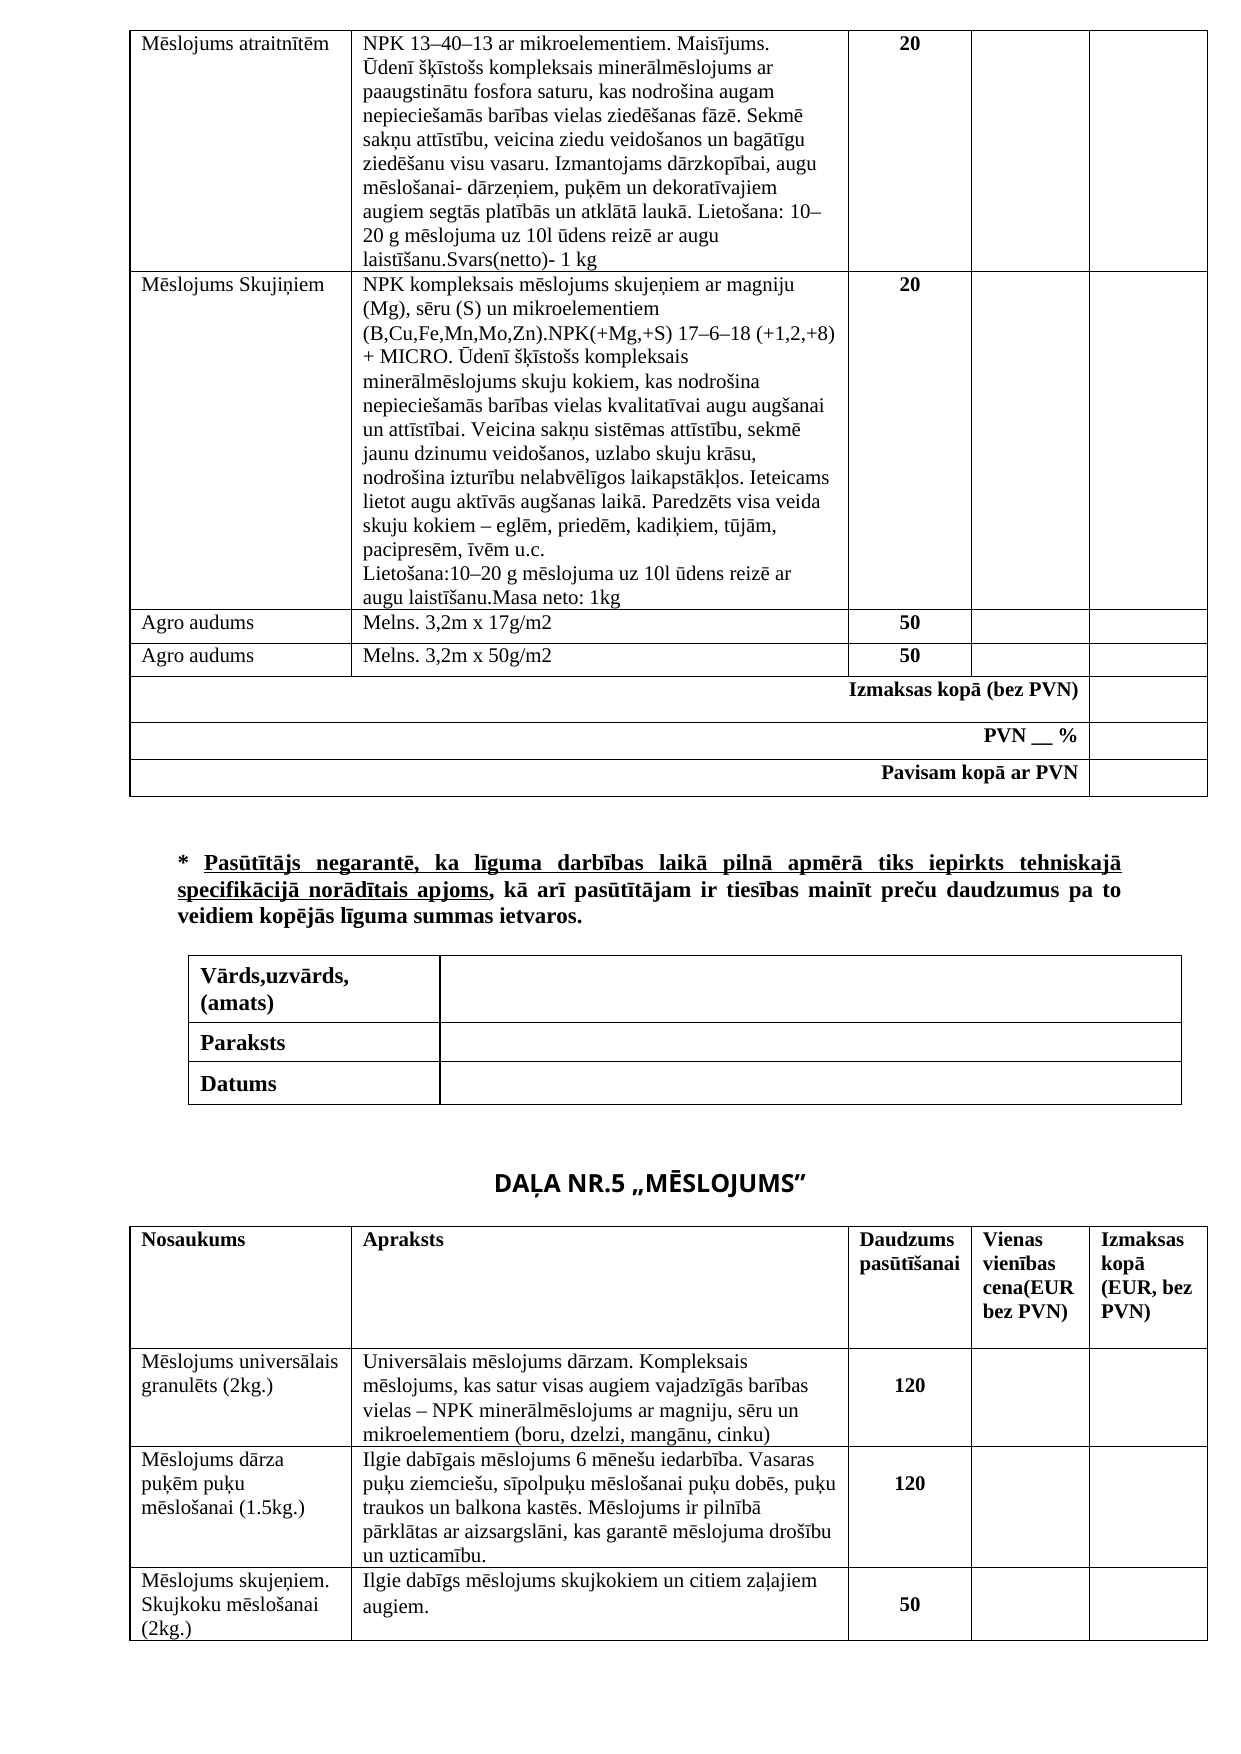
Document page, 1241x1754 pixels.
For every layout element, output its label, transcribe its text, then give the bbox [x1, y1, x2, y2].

table_cell [1090, 1447, 1207, 1567]
table_cell Mēslojums skujeņiem. Skujkoku mēslošanai (2kg.) [131, 1568, 351, 1640]
table_cell [972, 1568, 1089, 1640]
table_cell [972, 272, 1089, 609]
table_cell Agro audums [131, 610, 351, 642]
text * Pasūtītājs negarantē, ka līguma darbības laikā pilnā apmērā tiks iepirkts tehniskajā specifikācijā norādītais apjoms, kā arī pasūtītājam ir tiesības mainīt preču daudzumus pa to veidiem kopējās līguma summas ietvaros. [177, 849, 1122, 928]
table_cell 50 [849, 610, 971, 642]
table_cell [1090, 644, 1207, 676]
table_cell Paraksts [189, 1023, 439, 1061]
table_cell Melns. 3,2m x 17g/m2 [352, 610, 848, 642]
table_cell Mēslojums atraitnītēm [131, 31, 351, 271]
table_cell Ilgie dabīgs mēslojums skujkokiem un citiem zaļajiem augiem. [352, 1568, 848, 1640]
table_header Daudzums pasūtīšanai [849, 1227, 971, 1348]
table_cell [972, 610, 1089, 642]
table_cell 120 [849, 1447, 971, 1567]
table_header Apraksts [352, 1227, 848, 1348]
table_header [441, 956, 1181, 1022]
table_cell Mēslojums Skujiņiem [131, 272, 351, 609]
table_cell [1090, 1349, 1207, 1446]
table_header Vārds,uzvārds, (amats) [189, 956, 439, 1022]
table_cell [1090, 723, 1207, 759]
table_cell Melns. 3,2m x 50g/m2 [352, 644, 848, 676]
table_header Vienas vienības cena(EUR bez PVN) [972, 1227, 1089, 1348]
table_cell [441, 1023, 1181, 1061]
table_cell Mēslojums universālais granulēts (2kg.) [131, 1349, 351, 1446]
table_cell [1090, 31, 1207, 271]
table_cell [972, 31, 1089, 271]
table_cell [972, 1447, 1089, 1567]
table_cell [1090, 610, 1207, 642]
table_cell Datums [189, 1062, 439, 1104]
table_cell [1090, 272, 1207, 609]
table_cell [1090, 677, 1207, 722]
table_cell Pavisam kopā ar PVN [131, 760, 1089, 796]
table_cell 50 [849, 1568, 971, 1640]
table_cell Ilgie dabīgais mēslojums 6 mēnešu iedarbība. Vasaras puķu ziemciešu, sīpolpuķu mēslošanai puķu dobēs, puķu traukos un balkona kastēs. Mēslojums ir pilnībā pārklātas ar aizsargslāni, kas garantē mēslojuma drošību un uzticamību. [486, 1447, 848, 1567]
text Daļa Nr.5 „Mēslojums” [177, 1166, 1122, 1200]
table_cell 50 [849, 644, 971, 676]
table_cell NPK kompleksais mēslojums skujeņiem ar magniju (Mg), sēru (S) un mikroelementiem (B,Cu,Fe,Mn,Mo,Zn).NPK(+Mg,+S) 17–6–18 (+1,2,+8) + MICRO. Ūdenī šķīstošs kompleksais minerālmēslojums skuju kokiem, kas nodrošina nepieciešamās barības vielas kvalitatīvai augu augšanai un attīstībai. Veicina sakņu sistēmas attīstību, sekmē jaunu dzinumu veidošanos, uzlabo skuju krāsu, nodrošina izturību nelabvēlīgos laikapstākļos. Ieteicams lietot augu aktīvās augšanas laikā. Paredzēts visa veida skuju kokiem – eglēm, priedēm, kadiķiem, tūjām, pacipresēm, īvēm u.c. Lietošana:10–20 g mēslojuma uz 10l ūdens reizē ar augu laistīšanu.Masa neto: 1kg [352, 272, 848, 609]
table_cell NPK 13–40–13 ar mikroelementiem. Maisījums. Ūdenī šķīstošs kompleksais minerālmēslojums ar paaugstinātu fosfora saturu, kas nodrošina augam nepieciešamās barības vielas ziedēšanas fāzē. Sekmē sakņu attīstību, veicina ziedu veidošanos un bagātīgu ziedēšanu visu vasaru. Izmantojams dārzkopībai, augu mēslošanai- dārzeņiem, puķēm un dekoratīvajiem augiem segtās platībās un atklātā laukā. Lietošana: 10–20 g mēslojuma uz 10l ūdens reizē ar augu laistīšanu.Svars(netto)- 1 kg [597, 31, 848, 271]
table_cell [1090, 1568, 1207, 1640]
table_cell 20 [849, 272, 971, 609]
table_cell 120 [849, 1349, 971, 1446]
table_cell Agro audums [131, 644, 351, 676]
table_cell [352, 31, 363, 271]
table_header Izmaksas kopā (EUR, bez PVN) [1090, 1227, 1207, 1348]
table_cell Mēslojums dārza puķēm puķu mēslošanai (1.5kg.) [131, 1447, 351, 1567]
table_cell Izmaksas kopā (bez PVN) [131, 677, 1089, 722]
table_cell [441, 1062, 1181, 1104]
table_header Nosaukums [131, 1227, 351, 1348]
table_cell PVN __ % [131, 723, 1089, 759]
table_cell [972, 1349, 1089, 1446]
table_cell Universālais mēslojums dārzam. Kompleksais mēslojums, kas satur visas augiem vajadzīgās barības vielas – NPK minerālmēslojums ar magniju, sēru un mikroelementiem (boru, dzelzi, mangānu, cinku) [352, 1349, 848, 1446]
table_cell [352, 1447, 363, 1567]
table_cell [1090, 760, 1207, 796]
table_cell 20 [849, 31, 971, 271]
table_cell [972, 644, 1089, 676]
